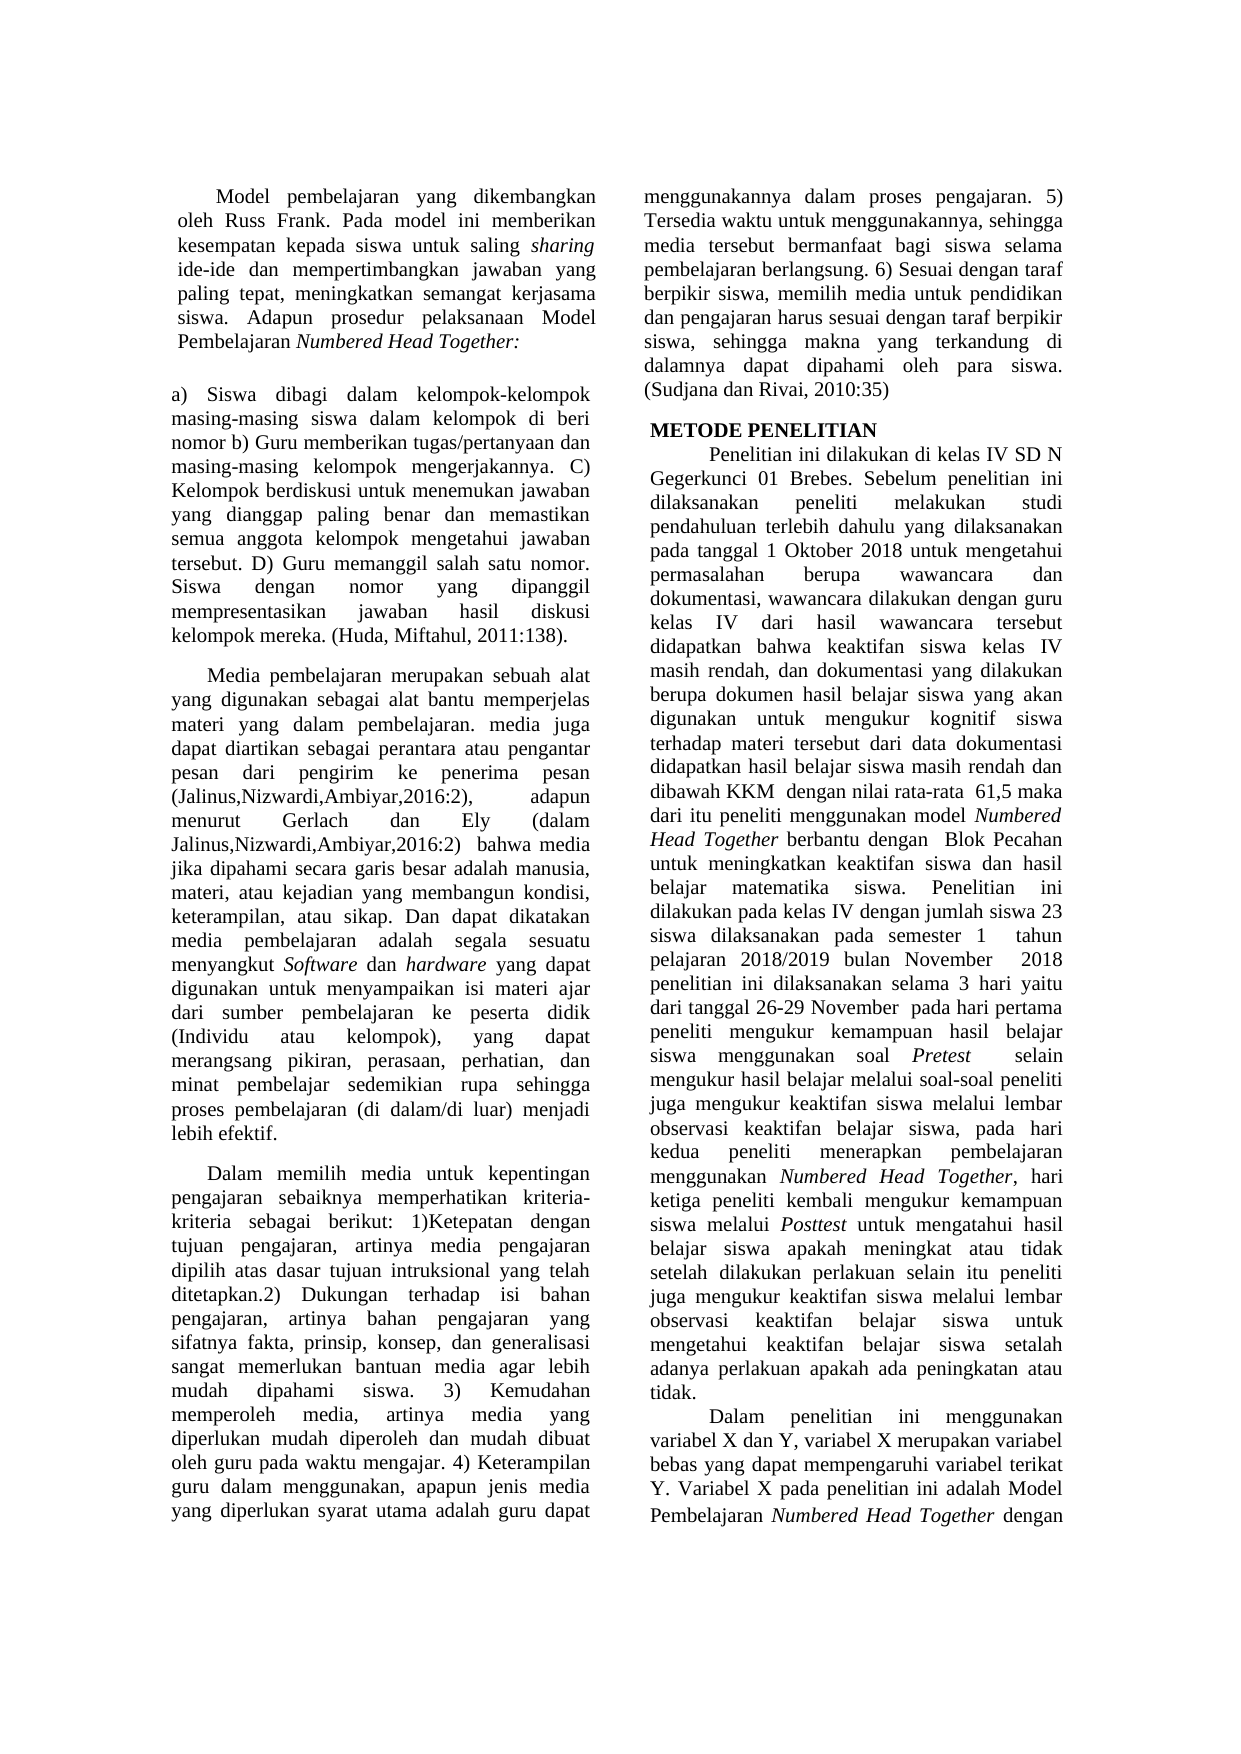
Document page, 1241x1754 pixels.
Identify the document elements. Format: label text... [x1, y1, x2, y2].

text Penelitian ini dilakukan di kelas IV SD N Gegerkunci 01 Brebes. Sebelum penelitian ini dilaksanakan peneliti melakukan studi pendahuluan terlebih dahulu yang dilaksanakan pada tanggal 1 Oktober 2018 untuk mengetahui permasalahan berupa wawancara dan dokumentasi, wawancara dilakukan dengan guru kelas IV dari hasil wawancara tersebut didapatkan bahwa keaktifan siswa kelas IV masih rendah, dan dokumentasi yang dilakukan berupa dokumen hasil belajar siswa yang akan digunakan untuk mengukur kognitif siswa terhadap materi tersebut dari data dokumentasi didapatkan hasil belajar siswa masih rendah dan dibawah KKM dengan nilai rata-rata 61,5 maka dari itu peneliti menggunakan model Numbered Head Together berbantu dengan Blok Pecahan untuk meningkatkan keaktifan siswa dan hasil belajar matematika siswa. Penelitian ini dilakukan pada kelas IV dengan jumlah siswa 23 siswa dilaksanakan pada semester 1 tahun pelajaran 2018/2019 bulan November 2018 penelitian ini dilaksanakan selama 3 hari yaitu dari tanggal 26-29 November pada hari pertama peneliti mengukur kemampuan hasil belajar siswa menggunakan soal Pretest selain mengukur hasil belajar melalui soal-soal peneliti juga mengukur keaktifan siswa melalui lembar observasi keaktifan belajar siswa, pada hari kedua peneliti menerapkan pembelajaran menggunakan Numbered Head Together, hari ketiga peneliti kembali mengukur kemampuan siswa melalui Posttest untuk mengatahui hasil belajar siswa apakah meningkat atau tidak setelah dilakukan perlakuan selain itu peneliti juga mengukur keaktifan siswa melalui lembar observasi keaktifan belajar siswa untuk mengetahui keaktifan belajar siswa setalah adanya perlakuan apakah ada peningkatan atau tidak. [650, 442, 1063, 1404]
text Model pembelajaran yang dikembangkan oleh Russ Frank. Pada model ini memberikan kesempatan kepada siswa untuk saling sharing ide-ide dan mempertimbangkan jawaban yang paling tepat, meningkatkan semangat kerjasama siswa. Adapun prosedur pelaksanaan Model Pembelajaran Numbered Head Together: [177, 184, 596, 353]
text METODE PENELITIAN [650, 418, 1063, 442]
text Dalam memilih media untuk kepentingan pengajaran sebaiknya memperhatikan kriteria-kriteria sebagai berikut: 1)Ketepatan dengan tujuan pengajaran, artinya media pengajaran dipilih atas dasar tujuan intruksional yang telah ditetapkan.2) Dukungan terhadap isi bahan pengajaran, artinya bahan pengajaran yang sifatnya fakta, prinsip, konsep, dan generalisasi sangat memerlukan bantuan media agar lebih mudah dipahami siswa. 3) Kemudahan memperoleh media, artinya media yang diperlukan mudah diperoleh dan mudah dibuat oleh guru pada waktu mengajar. 4) Keterampilan guru dalam menggunakan, apapun jenis media yang diperlukan syarat utama adalah guru dapat menggunakannya dalam proses pengajaran. 5) Tersedia waktu untuk menggunakannya, sehingga media tersebut bermanfaat bagi siswa selama pembelajaran berlangsung. 6) Sesuai dengan taraf berpikir siswa, memilih media untuk pendidikan dan pengajaran harus sesuai dengan taraf berpikir siswa, sehingga makna yang terkandung di dalamnya dapat dipahami oleh para siswa. (Sudjana dan Rivai, 2010:35) [171, 1161, 590, 1522]
text Media pembelajaran merupakan sebuah alat yang digunakan sebagai alat bantu memperjelas materi yang dalam pembelajaran. media juga dapat diartikan sebagai perantara atau pengantar pesan dari pengirim ke penerima pesan (Jalinus,Nizwardi,Ambiyar,2016:2), adapun menurut Gerlach dan Ely (dalam Jalinus,Nizwardi,Ambiyar,2016:2) bahwa media jika dipahami secara garis besar adalah manusia, materi, atau kejadian yang membangun kondisi, keterampilan, atau sikap. Dan dapat dikatakan media pembelajaran adalah segala sesuatu menyangkut Software dan hardware yang dapat digunakan untuk menyampaikan isi materi ajar dari sumber pembelajaran ke peserta didik (Individu atau kelompok), yang dapat merangsang pikiran, perasaan, perhatian, dan minat pembelajar sedemikian rupa sehingga proses pembelajaran (di dalam/di luar) menjadi lebih efektif. [171, 663, 590, 1144]
text Dalam memilih media untuk kepentingan pengajaran sebaiknya memperhatikan kriteria-kriteria sebagai berikut: 1)Ketepatan dengan tujuan pengajaran, artinya media pengajaran dipilih atas dasar tujuan intruksional yang telah ditetapkan.2) Dukungan terhadap isi bahan pengajaran, artinya bahan pengajaran yang sifatnya fakta, prinsip, konsep, dan generalisasi sangat memerlukan bantuan media agar lebih mudah dipahami siswa. 3) Kemudahan memperoleh media, artinya media yang diperlukan mudah diperoleh dan mudah dibuat oleh guru pada waktu mengajar. 4) Keterampilan guru dalam menggunakan, apapun jenis media yang diperlukan syarat utama adalah guru dapat menggunakannya dalam proses pengajaran. 5) Tersedia waktu untuk menggunakannya, sehingga media tersebut bermanfaat bagi siswa selama pembelajaran berlangsung. 6) Sesuai dengan taraf berpikir siswa, memilih media untuk pendidikan dan pengajaran harus sesuai dengan taraf berpikir siswa, sehingga makna yang terkandung di dalamnya dapat dipahami oleh para siswa. (Sudjana dan Rivai, 2010:35) [644, 184, 1063, 401]
text a) Siswa dibagi dalam kelompok-kelompok masing-masing siswa dalam kelompok di beri nomor b) Guru memberikan tugas/pertanyaan dan masing-masing kelompok mengerjakannya. C) Kelompok berdiskusi untuk menemukan jawaban yang dianggap paling benar dan memastikan semua anggota kelompok mengetahui jawaban tersebut. D) Guru memanggil salah satu nomor. Siswa dengan nomor yang dipanggil mempresentasikan jawaban hasil diskusi kelompok mereka. (Huda, Miftahul, 2011:138). [171, 382, 590, 647]
